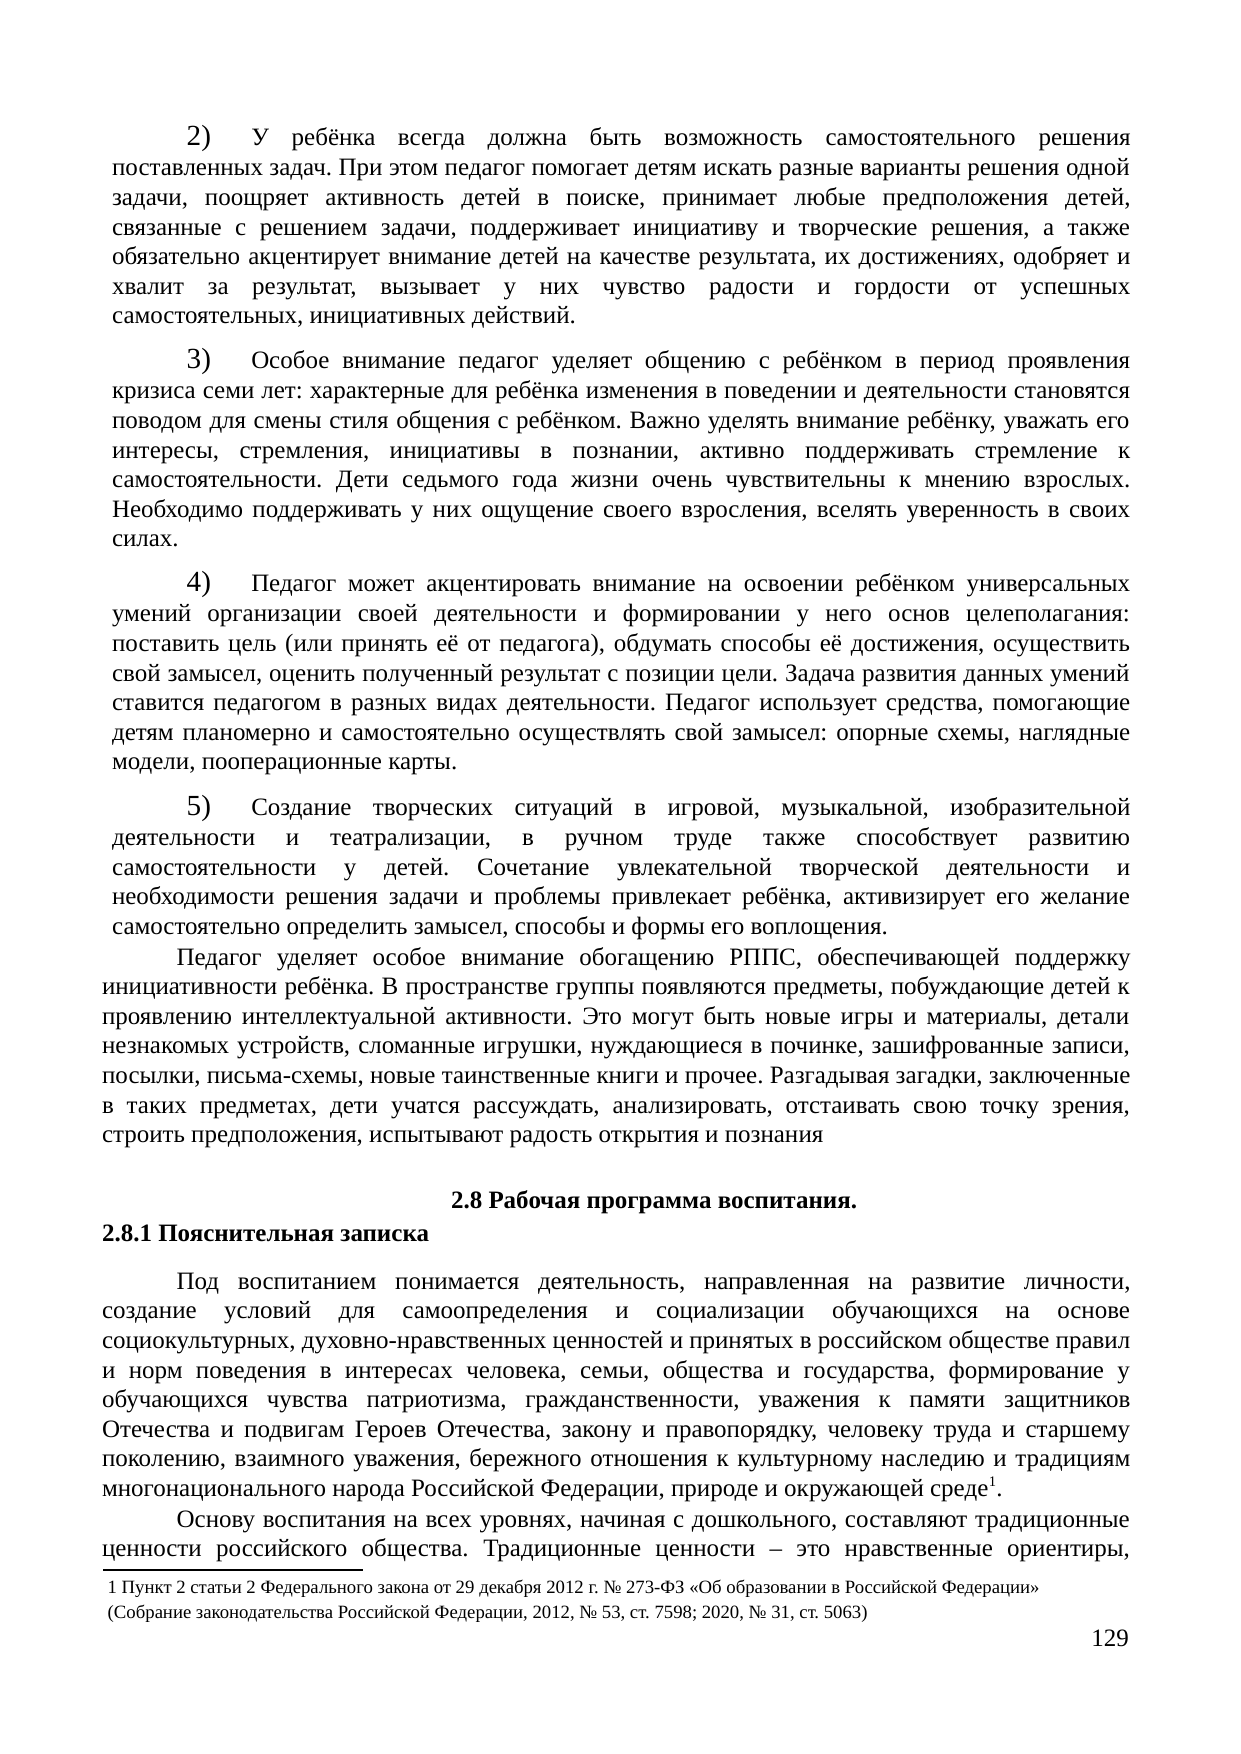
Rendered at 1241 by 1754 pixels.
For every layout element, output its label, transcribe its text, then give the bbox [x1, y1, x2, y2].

list Педагог может акцентировать внимание на освоении ребёнком универсальных умений организации своей деятельности и формировании у него основ целеполагания: поставить цель (или принять её от педагога), обдумать способы её достижения, осуществить свой замысел, оценить полученный результат с позиции цели. Задача развития данных умений ставится педагогом в разных видах деятельности. Педагог использует средства, помогающие детям планомерно и самостоятельно осуществлять свой замысел: опорные схемы, наглядные модели, пооперационные карты. [112, 564, 1131, 775]
list У ребёнка всегда должна быть возможность самостоятельного решения поставленных задач. При этом педагог помогает детям искать разные варианты решения одной задачи, поощряет активность детей в поиске, принимает любые предположения детей, связанные с решением задачи, поддерживает инициативу и творческие решения, а также обязательно акцентирует внимание детей на качестве результата, их достижениях, одобряет и хвалит за результат, вызывает у них чувство радости и гордости от успешных самостоятельных, инициативных действий. [112, 118, 1131, 329]
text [102, 1504, 1131, 1562]
list Создание творческих ситуаций в игровой, музыкальной, изобразительной деятельности и театрализации, в ручном труде также способствует развитию самостоятельности у детей. Сочетание увлекательной творческой деятельности и необходимости решения задачи и проблемы привлекает ребёнка, активизирует его желание самостоятельно определить замысел, способы и формы его воплощения. [112, 788, 1131, 940]
text Педагог уделяет особое внимание обогащению РППС, обеспечивающей поддержку инициативности ребёнка. В пространстве группы появляются предметы, побуждающие детей к проявлению интеллектуальной активности. Это могут быть новые игры и материалы, детали незнакомых устройств, сломанные игрушки, нуждающиеся в починке, зашифрованные записи, посылки, письма-схемы, новые таинственные книги и прочее. Разгадывая загадки, заключенные в таких предметах, дети учатся рассуждать, анализировать, отстаивать свою точку зрения, строить предположения, испытывают радость открытия и познания [102, 942, 1131, 1148]
text Под воспитанием понимается деятельность, направленная на развитие личности, создание условий для самоопределения и социализации обучающихся на основе социокультурных, духовно-нравственных ценностей и принятых в российском обществе правил и норм поведения в интересах человека, семьи, общества и государства, формирование у обучающихся чувства патриотизма, гражданственности, уважения к памяти защитников Отечества и подвигам Героев Отечества, закону и правопорядку, человеку труда и старшему поколению, взаимного уважения, бережного отношения к культурному наследию и традициям многонационального народа Российской Федерации, природе и окружающей среде. [102, 1266, 1131, 1502]
text 2.8 Рабочая программа воспитания. [171, 1186, 1137, 1214]
list Особое внимание педагог уделяет общению с ребёнком в период проявления кризиса семи лет: характерные для ребёнка изменения в поведении и деятельности становятся поводом для смены стиля общения с ребёнком. Важно уделять внимание ребёнку, уважать его интересы, стремления, инициативы в познании, активно поддерживать стремление к самостоятельности. Дети седьмого года жизни очень чувствительны к мнению взрослых. Необходимо поддерживать у них ощущение своего взросления, вселять уверенность в своих силах. [112, 341, 1131, 552]
text 2.8.1 Пояснительная записка [102, 1218, 1132, 1247]
